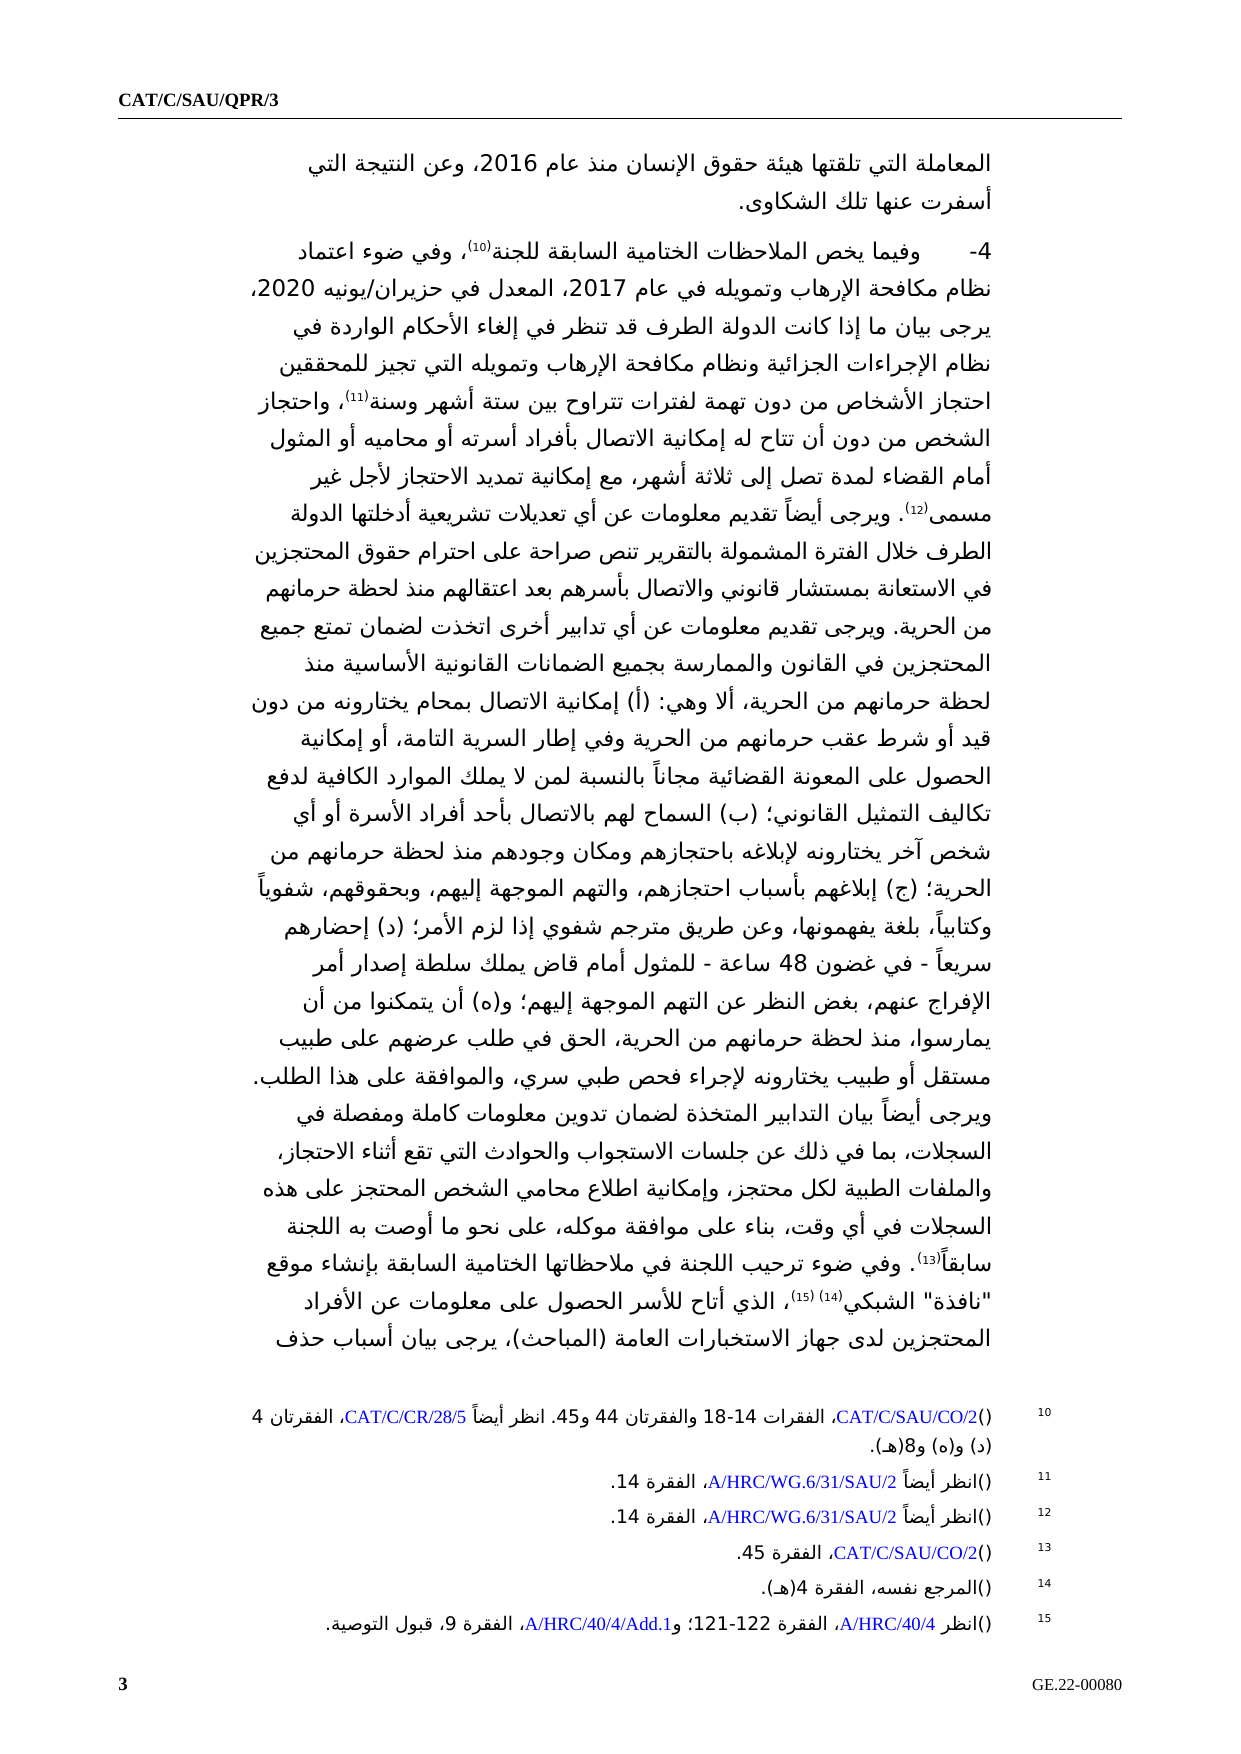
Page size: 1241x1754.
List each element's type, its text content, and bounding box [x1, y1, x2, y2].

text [248, 229, 992, 1354]
